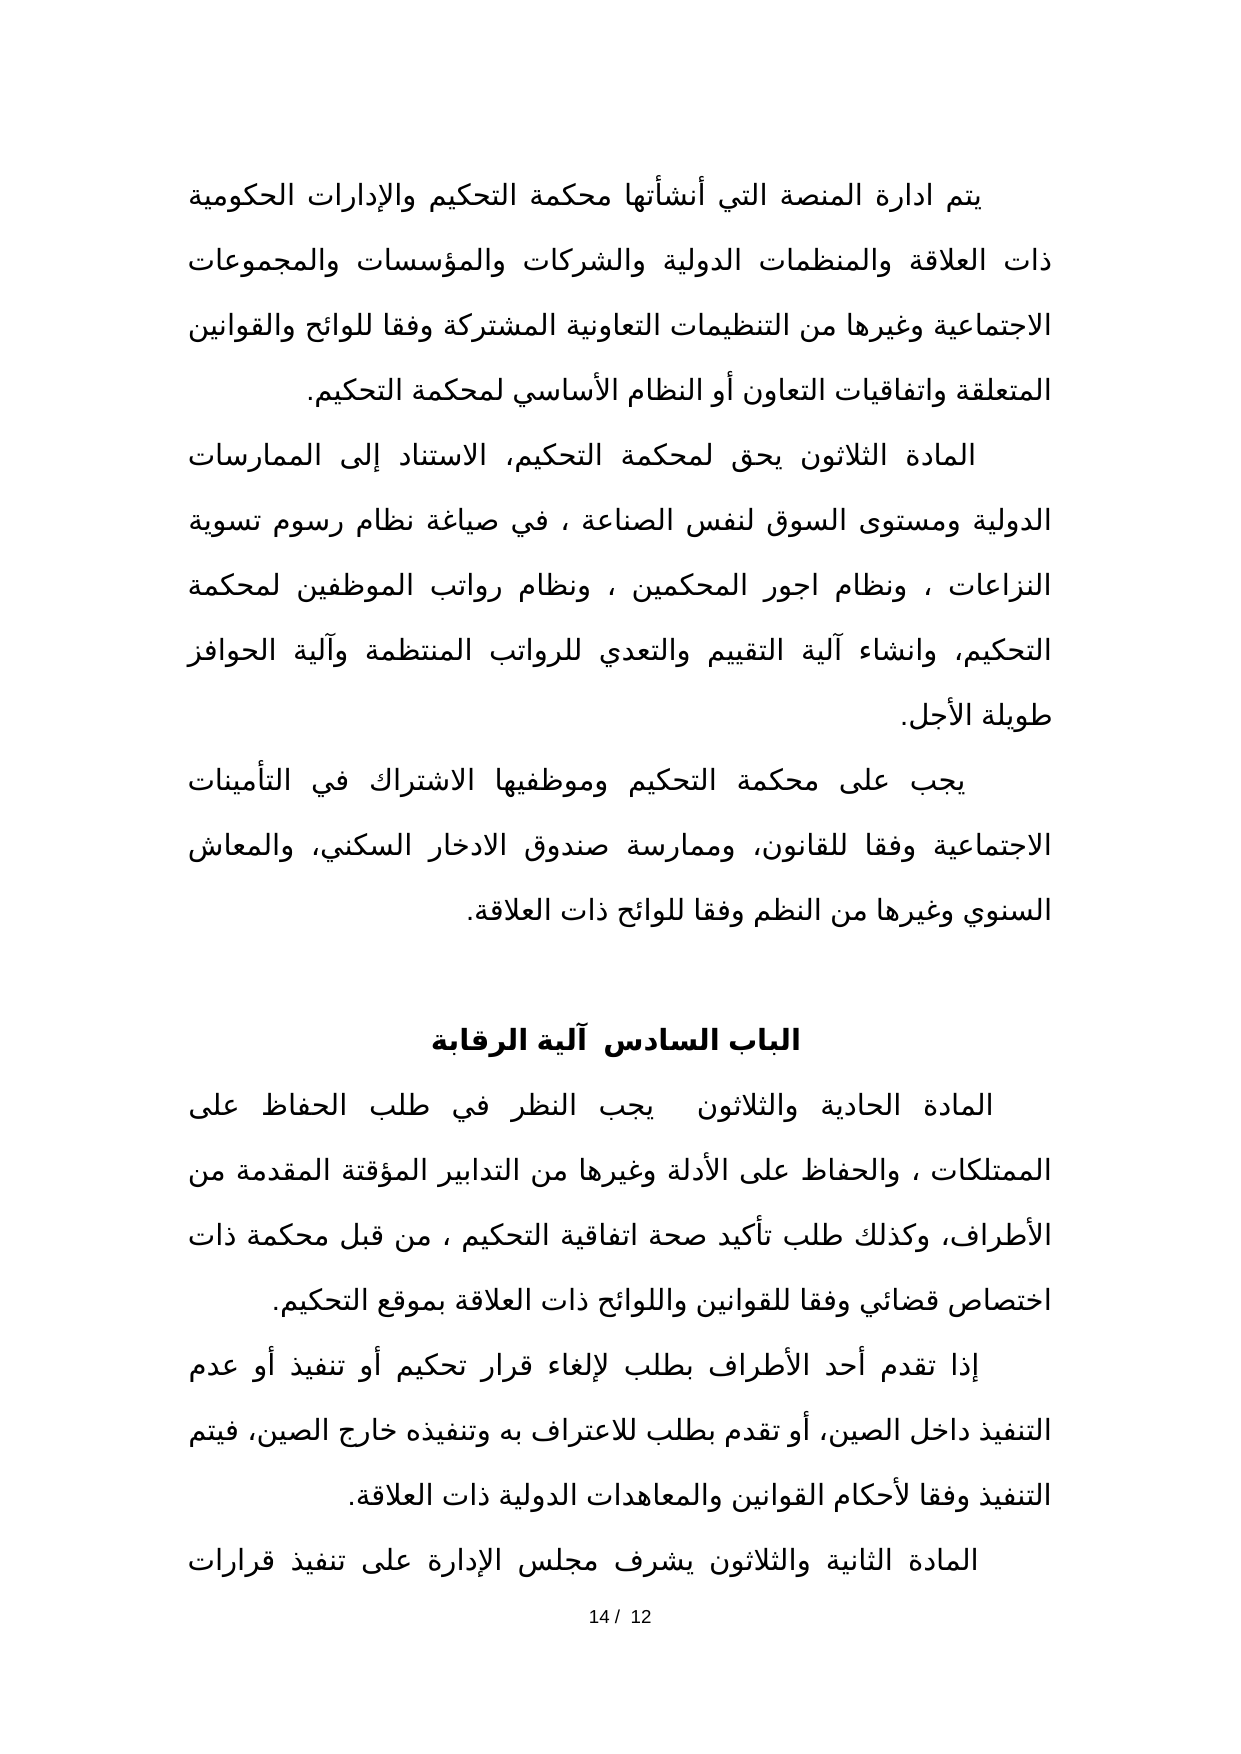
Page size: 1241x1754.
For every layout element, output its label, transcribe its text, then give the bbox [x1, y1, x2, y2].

text المادة الثلاثون يحق لمحكمة التحكيم، الاستناد إلى الممارسات الدولية ومستوى السوق لنفس الصناعة ، في صياغة نظام رسوم تسوية النزاعات ، ونظام اجور المحكمين ، ونظام رواتب الموظفين لمحكمة التحكيم، وانشاء آلية التقييم والتعدي للرواتب المنتظمة وآلية الحوافز طويلة الأجل. [187, 422, 1053, 747]
text يتم ادارة المنصة التي أنشأتها محكمة التحكيم والإدارات الحكومية ذات العلاقة والمنظمات الدولية والشركات والمؤسسات والمجموعات الاجتماعية وغيرها من التنظيمات التعاونية المشتركة وفقا للوائح والقوانين المتعلقة واتفاقيات التعاون أو النظام الأساسي لمحكمة التحكيم. [187, 162, 1053, 422]
text إذا تقدم أحد الأطراف بطلب لإلغاء قرار تحكيم أو تنفيذ أو عدم التنفيذ داخل الصين، أو تقدم بطلب للاعتراف به وتنفيذه خارج الصين، فيتم التنفيذ وفقا لأحكام القوانين والمعاهدات الدولية ذات العلاقة. [187, 1332, 1053, 1527]
text الباب السادس آلية الرقابة [187, 1007, 1053, 1072]
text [187, 1527, 1053, 1592]
text يجب على محكمة التحكيم وموظفيها الاشتراك في التأمينات الاجتماعية وفقا للقانون، وممارسة صندوق الادخار السكني، والمعاش السنوي وغيرها من النظم وفقا للوائح ذات العلاقة. [187, 747, 1053, 942]
text المادة الحادية والثلاثون يجب النظر في طلب الحفاظ على الممتلكات ، والحفاظ على الأدلة وغيرها من التدابير المؤقتة المقدمة من الأطراف، وكذلك طلب تأكيد صحة اتفاقية التحكيم ، من قبل محكمة ذات اختصاص قضائي وفقا للقوانين واللوائح ذات العلاقة بموقع التحكيم. [187, 1072, 1053, 1332]
